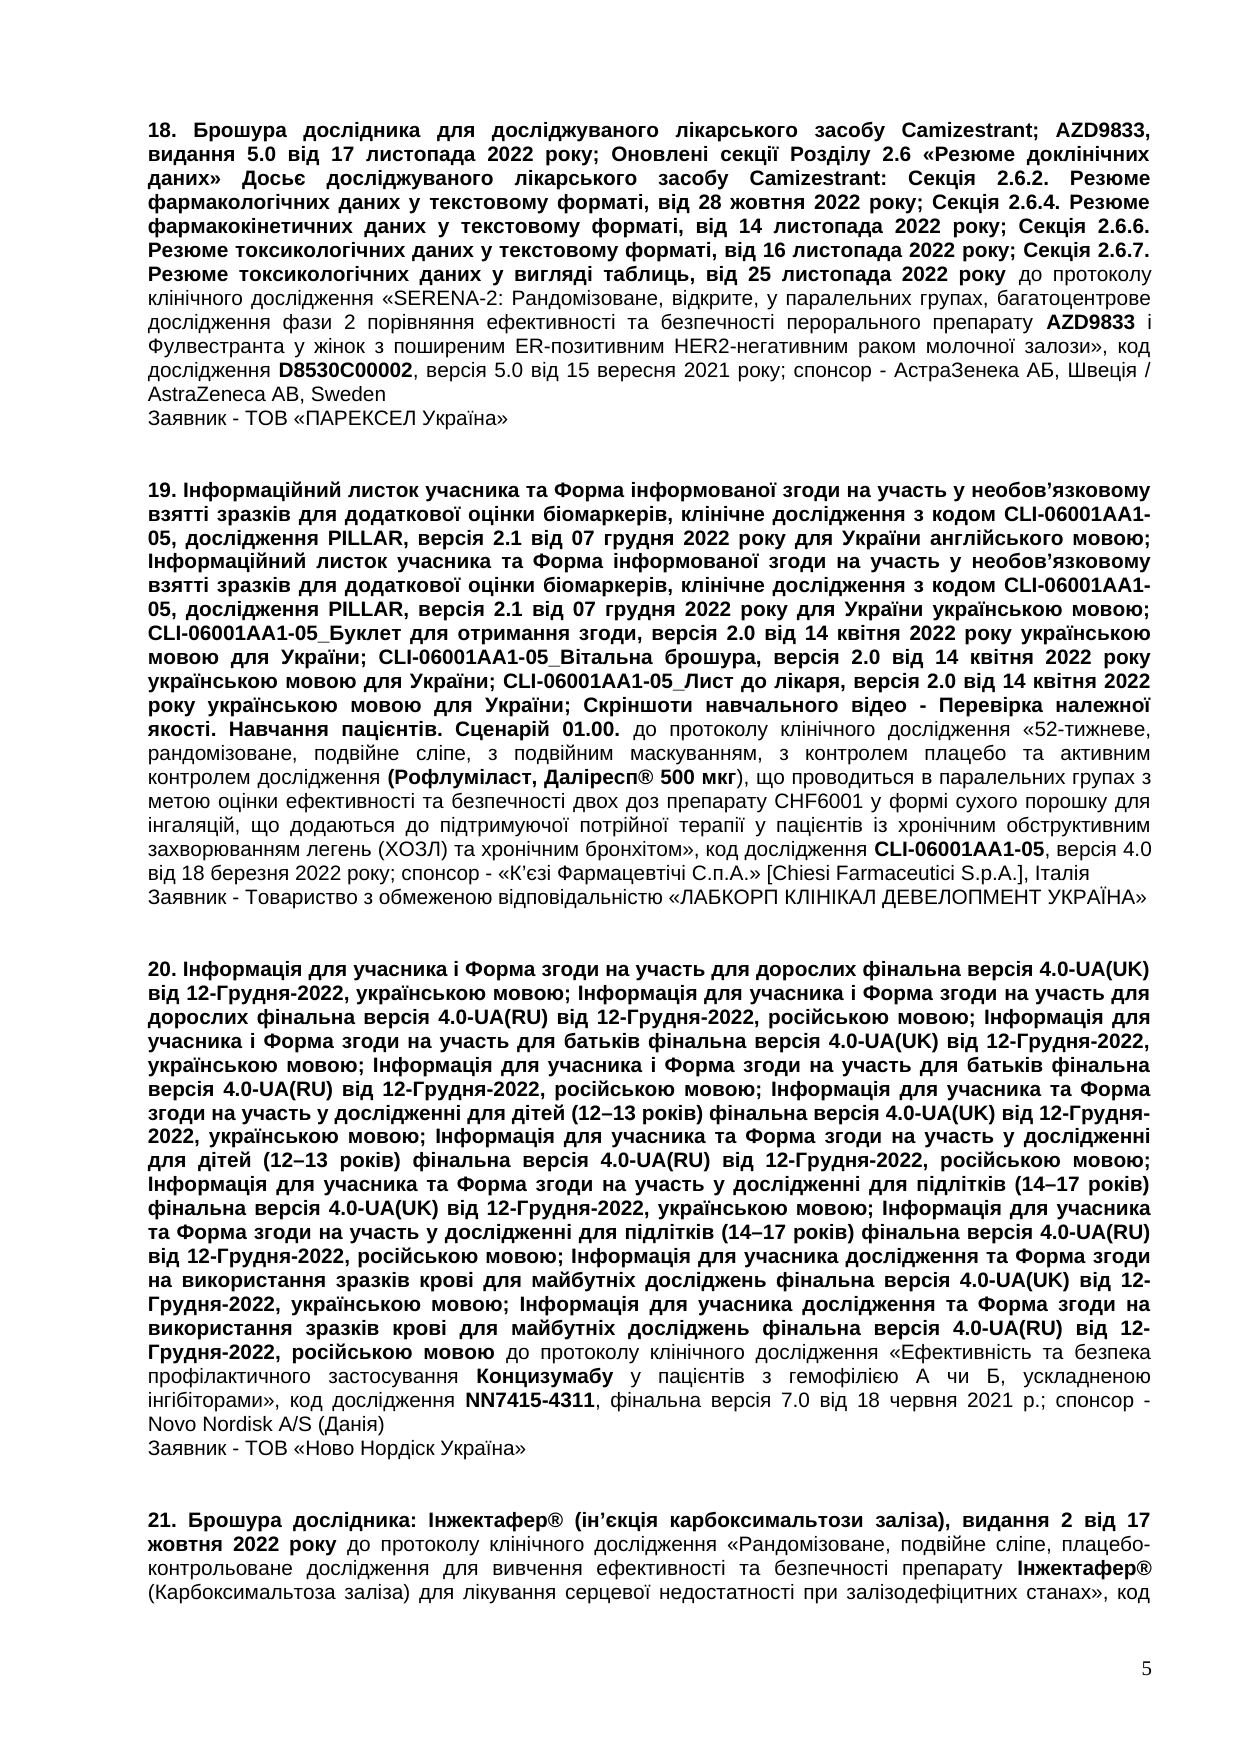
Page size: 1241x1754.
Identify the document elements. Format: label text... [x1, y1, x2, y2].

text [148, 1508, 1152, 1603]
text Заявник - ТОВ «ПАРЕКСЕЛ Україна» [148, 406, 1152, 429]
text Заявник - Товариство з обмеженою відповідальністю «ЛАБКОРП КЛІНІКАЛ ДЕВЕЛОПМЕНТ УКРАЇНА» [148, 885, 1152, 909]
text 18. Брошура дослідника для досліджуваного лікарського засобу Camizestrant; AZD9833, видання 5.0 від 17 листопада 2022 року; Оновлені секції Розділу 2.6 «Резюме доклінічних даних» Досьє досліджуваного лікарського засобу Camizestrant: Секція 2.6.2. Резюме фармакологічних даних у текстовому форматі, від 28 жовтня 2022 року; Секція 2.6.4. Резюме фармакокінетичних даних у текстовому форматі, від 14 листопада 2022 року; Секція 2.6.6. Резюме токсикологічних даних у текстовому форматі, від 16 листопада 2022 року; Секція 2.6.7. Резюме токсикологічних даних у вигляді таблиць, від 25 листопада 2022 року до протоколу клінічного дослідження «SERENA-2: Рандомізоване, відкрите, у паралельних групах, багатоцентрове дослідження фази 2 порівняння ефективності та безпечності перорального препарату AZD9833 і Фулвестранта у жінок з поширеним ER-позитивним HER2-негативним раком молочної залози», код дослідження D8530C00002, версія 5.0 від 15 вересня 2021 року; спонсор - АстраЗенека АБ, Швеція / AstraZeneca AB, Sweden [148, 118, 1152, 406]
text Заявник - ТОВ «Ново Нордіск Україна» [148, 1436, 1152, 1460]
text 20. Інформація для учасника і Форма згоди на участь для дорослих фінальна версія 4.0-UA(UK) від 12-Грудня-2022, українською мовою; Інформація для учасника і Форма згоди на участь для дорослих фінальна версія 4.0-UA(RU) від 12-Грудня-2022, російською мовою; Інформація для учасника і Форма згоди на участь для батьків фінальна версія 4.0-UA(UK) від 12-Грудня-2022, українською мовою; Інформація для учасника і Форма згоди на участь для батьків фінальна версія 4.0-UA(RU) від 12-Грудня-2022, російською мовою; Інформація для учасника та Форма згоди на участь у дослідженні для дітей (12–13 років) фінальна версія 4.0-UA(UK) від 12-Грудня-2022, українською мовою; Інформація для учасника та Форма згоди на участь у дослідженні для дітей (12–13 років) фінальна версія 4.0-UA(RU) від 12-Грудня-2022, російською мовою; Інформація для учасника та Форма згоди на участь у дослідженні для підлітків (14–17 років) фінальна версія 4.0-UA(UK) від 12-Грудня-2022, українською мовою; Інформація для учасника та Форма згоди на участь у дослідженні для підлітків (14–17 років) фінальна версія 4.0-UA(RU) від 12-Грудня-2022, російською мовою; Інформація для учасника дослідження та Форма згоди на використання зразків крові для майбутніх досліджень фінальна версія 4.0-UA(UK) від 12-Грудня-2022, українською мовою; Інформація для учасника дослідження та Форма згоди на використання зразків крові для майбутніх досліджень фінальна версія 4.0-UA(RU) від 12-Грудня-2022, російською мовою до протоколу клінічного дослідження «Ефективність та безпека профілактичного застосування Концизумабу у пацієнтів з гемофілією А чи Б, ускладненою інгібіторами», код дослідження NN7415-4311, фінальна версія 7.0 від 18 червня 2021 р.; спонсор - Novo Nordisk A/S (Данія) [148, 957, 1152, 1436]
text 19. Інформаційний листок учасника та Форма інформованої згоди на участь у необов’язковому взятті зразків для додаткової оцінки біомаркерів, клінічне дослідження з кодом CLI-06001AA1-05, дослідження PILLAR, версія 2.1 від 07 грудня 2022 року для України англійського мовою; Інформаційний листок учасника та Форма інформованої згоди на участь у необов’язковому взятті зразків для додаткової оцінки біомаркерів, клінічне дослідження з кодом CLI-06001AA1-05, дослідження PILLAR, версія 2.1 від 07 грудня 2022 року для України українською мовою; CLI-06001AA1-05_Буклет для отримання згоди, версія 2.0 від 14 квітня 2022 року українською мовою для України; CLI-06001AA1-05_Вітальна брошура, версія 2.0 від 14 квітня 2022 року українською мовою для України; CLI-06001AA1-05_Лист до лікаря, версія 2.0 від 14 квітня 2022 року українською мовою для України; Скріншоти навчального відео - Перевірка належної якості. Навчання пацієнтів. Сценарій 01.00. до протоколу клінічного дослідження «52-тижневе, рандомізоване, подвійне сліпе, з подвійним маскуванням, з контролем плацебо та активним контролем дослідження (Рофлуміласт, Даліресп® 500 мкг), що проводиться в паралельних групах з метою оцінки ефективності та безпечності двох доз препарату CHF6001 у формі сухого порошку для інгаляцій, що додаються до підтримуючої потрійної терапії у пацієнтів із хронічним обструктивним захворюванням легень (ХОЗЛ) та хронічним бронхітом», код дослідження CLI-06001AA1-05, версія 4.0 від 18 березня 2022 року; спонсор - «К’єзі Фармацевтічі С.п.А.» [Chiesi Farmaceutici S.p.A.], Італія [148, 477, 1152, 885]
